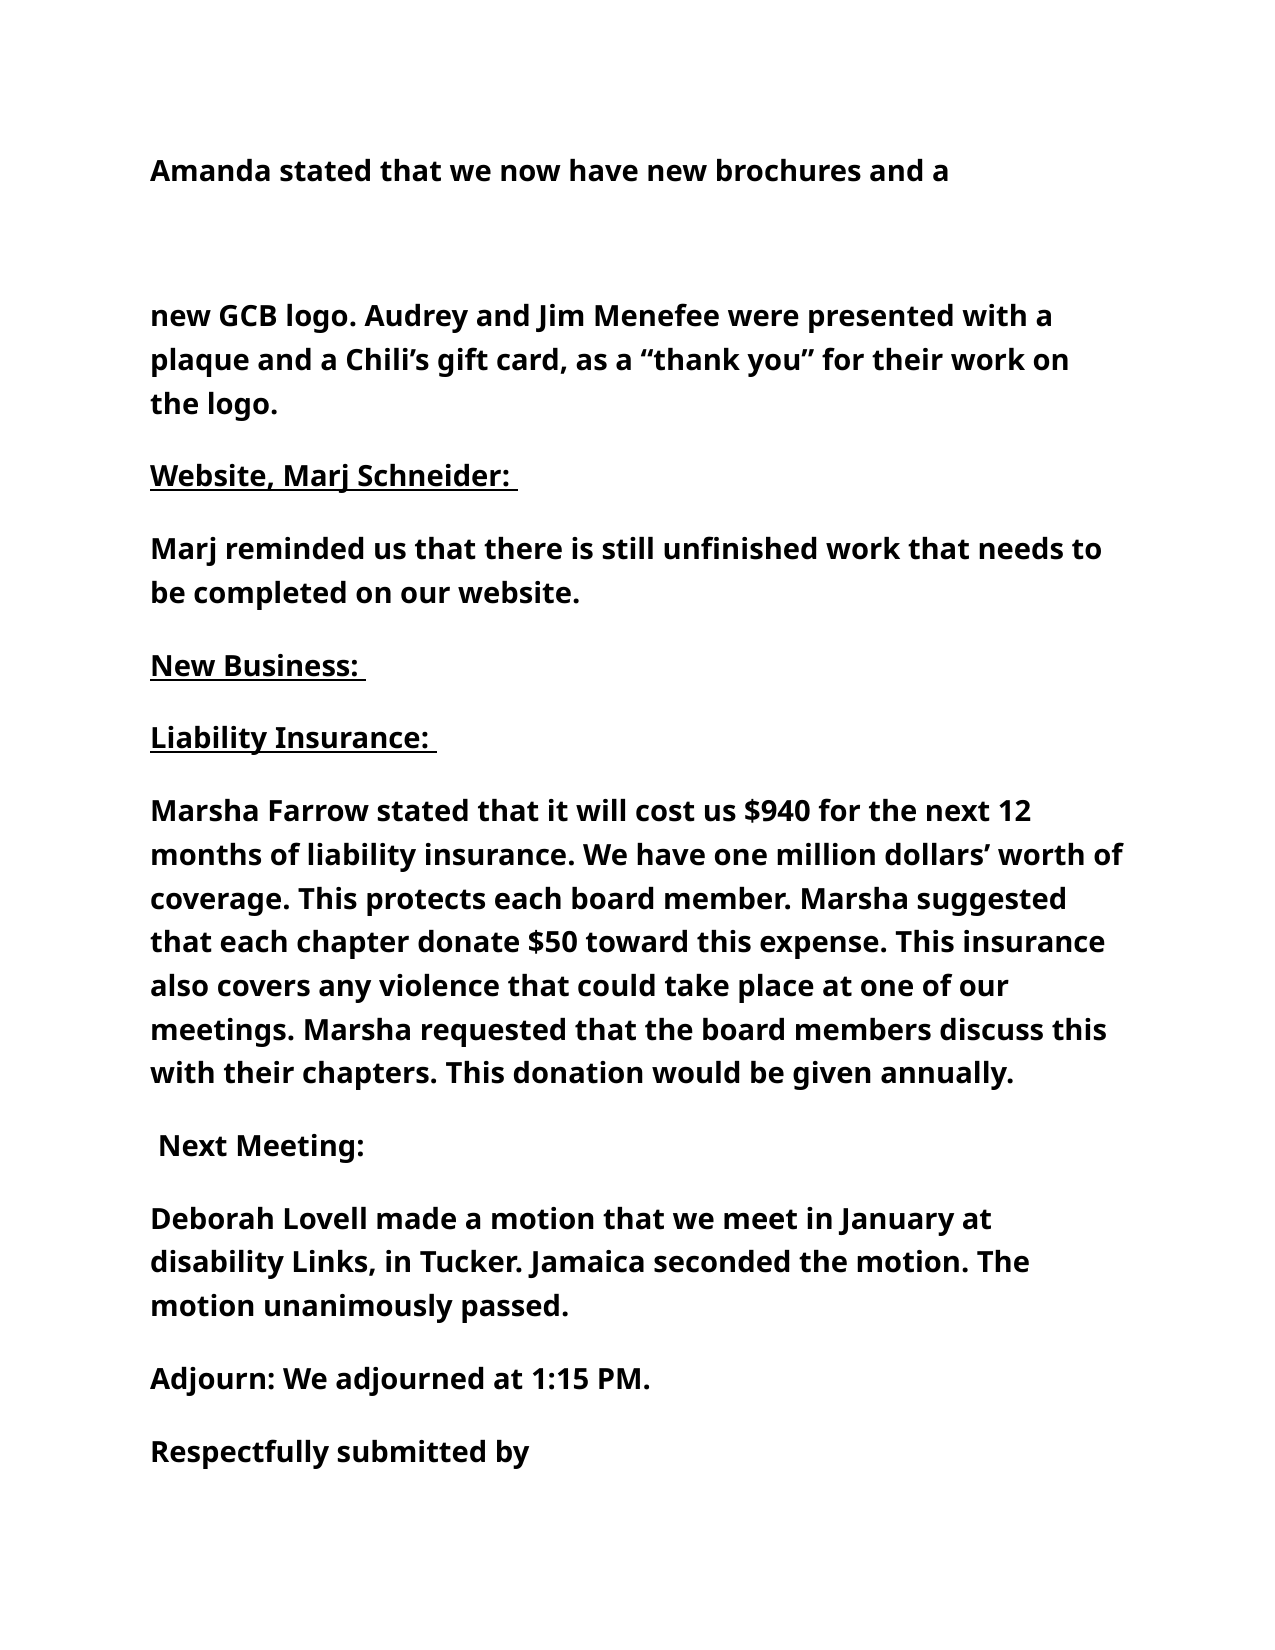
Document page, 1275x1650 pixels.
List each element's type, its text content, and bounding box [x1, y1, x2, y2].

text Website, Marj Schneider: [150, 456, 1125, 495]
text Adjourn: We adjourned at 1:15 PM. [150, 1358, 1125, 1398]
text Deborah Lovell made a motion that we meet in January at disability Links, in Tucker. Jamaica seconded the motion. The motion unanimously passed. [150, 1198, 1125, 1325]
text Marsha Farrow stated that it will cost us $940 for the next 12 months of liability insurance. We have one million dollars’ worth of coverage. This protects each board member. Marsha suggested that each chapter donate $50 toward this expense. This insurance also covers any violence that could take place at one of our meetings. Marsha requested that the board members discuss this with their chapters. This donation would be given annually. [150, 791, 1125, 1092]
text Amanda stated that we now have new brochures and a [150, 150, 1125, 190]
text Respectfully submitted by [150, 1431, 1125, 1471]
text Next Meeting: [150, 1125, 1125, 1165]
text Marj reminded us that there is still unfinished work that needs to be completed on our website. [150, 528, 1125, 612]
text New Business: [150, 645, 1125, 685]
text Liability Insurance: [150, 718, 1125, 757]
text new GCB logo. Audrey and Jim Menefee were presented with a plaque and a Chili’s gift card, as a “thank you” for their work on the logo. [150, 296, 1125, 423]
